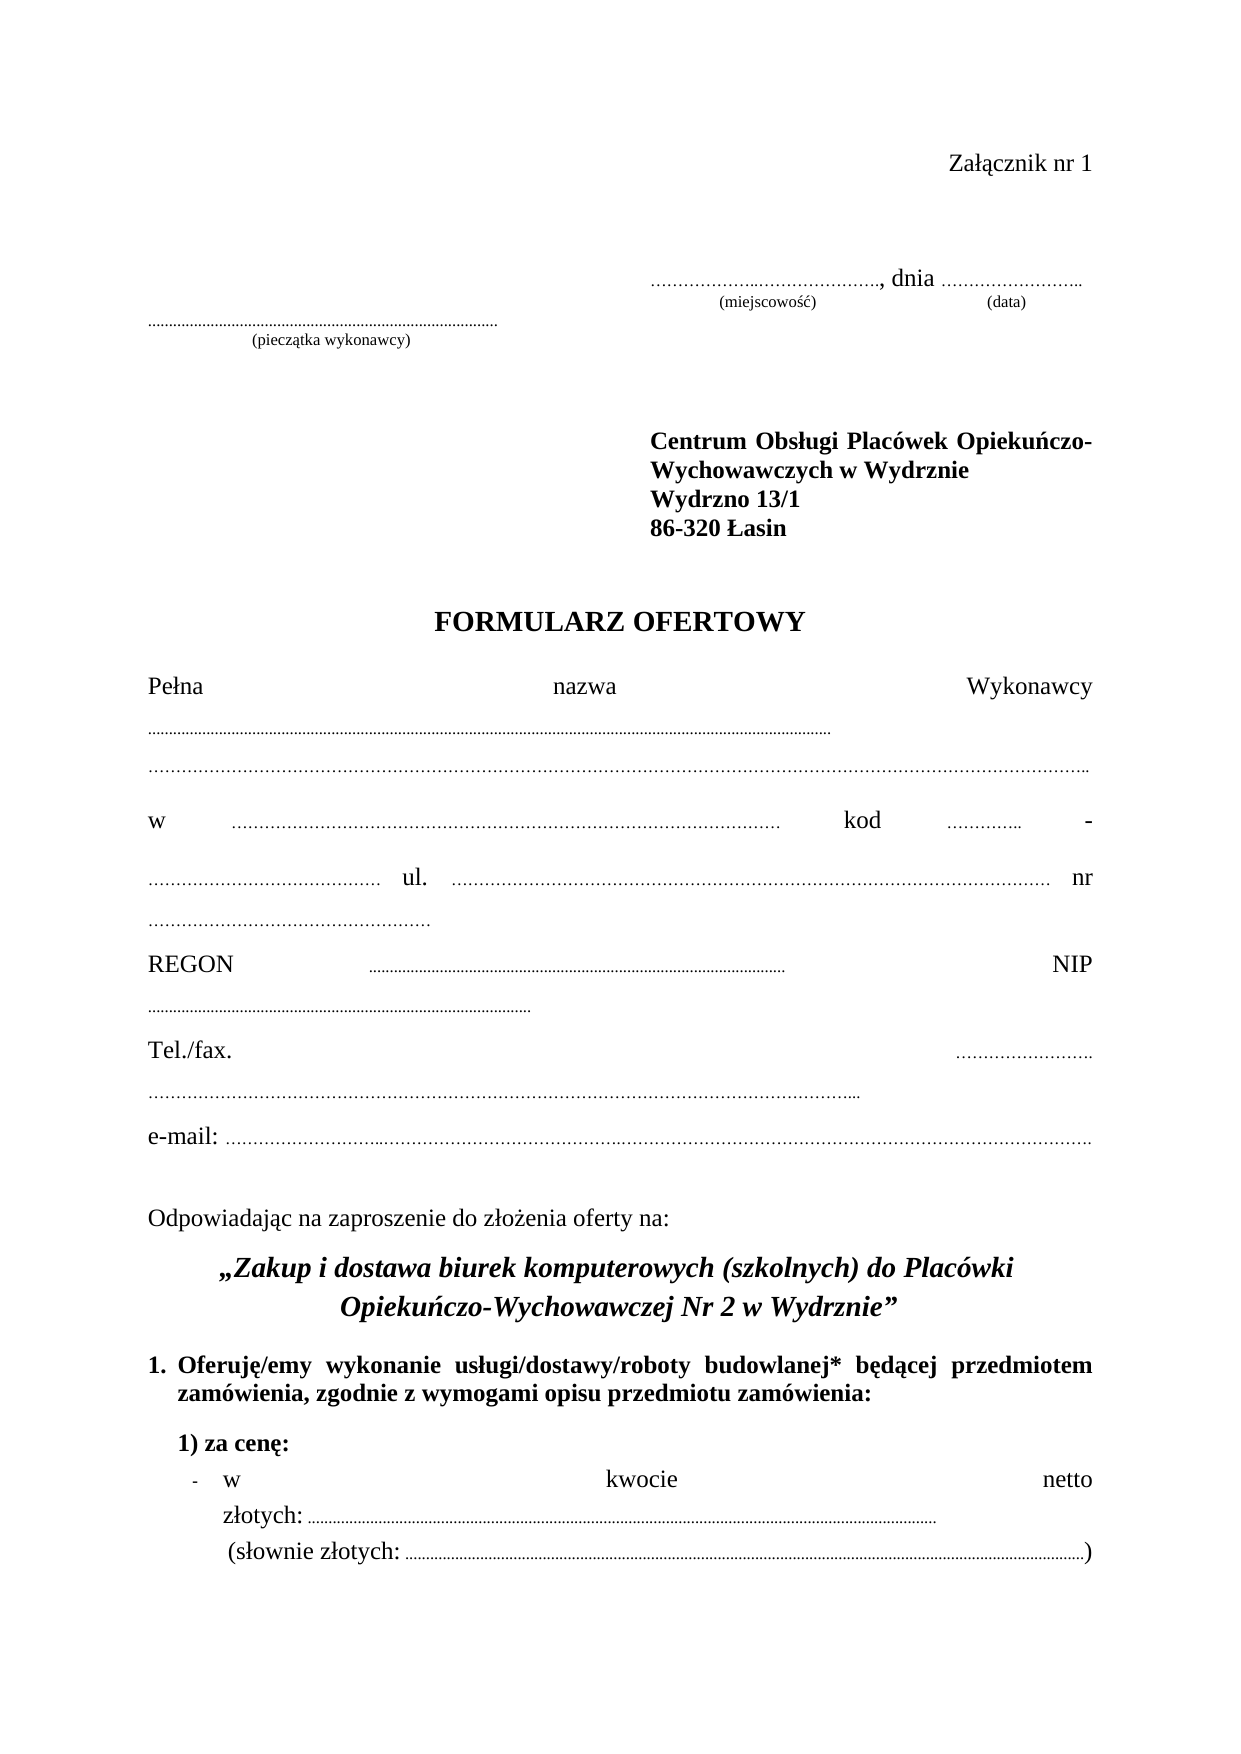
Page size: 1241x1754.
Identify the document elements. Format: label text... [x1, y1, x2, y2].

text .................................................................................... [148, 311, 1093, 330]
text e-mail: ………………………..…………………………………….…………………………………………………………………………. [148, 1121, 1093, 1150]
text (pieczątka wykonawcy) [148, 330, 1093, 349]
text 1) za cenę: [177, 1428, 1093, 1457]
text Odpowiadając na zaproszenie do złożenia oferty na: [148, 1203, 1093, 1231]
text FORMULARZ OFERTOWY [148, 604, 1093, 637]
text „Zakup i dostawa biurek komputerowych (szkolnych) do Placówki Opiekuńczo-Wychowawczej Nr 2 w Wydrznie” [148, 1251, 1093, 1323]
text Centrum Obsługi Placówek Opiekuńczo-Wychowawczych w Wydrznie [650, 426, 1093, 484]
text Wydrzno 13/1 [650, 484, 1093, 513]
text (słownie złotych: ...................................................................................................................................................................) [221, 1536, 1093, 1564]
text Tel./fax. …………………….………………………………………………………………………………………………………………... [148, 1035, 1093, 1102]
text REGON .................................................................................................... NIP ............................................................................................ [148, 949, 1093, 1016]
text Pełna nazwa Wykonawcy .................................................................................................................................................................... …………………………………………………………………………………………………………………………………………………….. w ……………………………………………………………………………………… kod ………….. - …………………………………… ul. ……………………………………………………………………………………………… nr …………………………………………… [148, 671, 1093, 929]
text 86-320 Łasin [650, 513, 1093, 541]
text ………………..…………………., dnia …………………….. [650, 263, 1093, 291]
list w kwocie netto złotych: ....................................................................................................................................................... [192, 1464, 1093, 1529]
text (miejscowość) (data) [532, 291, 1093, 311]
text Załącznik nr 1 [650, 148, 1093, 176]
list Oferuję/emy wykonanie usługi/dostawy/roboty budowlanej* będącej przedmiotem zamówienia, zgodnie z wymogami opisu przedmiotu zamówienia: [148, 1350, 1093, 1407]
